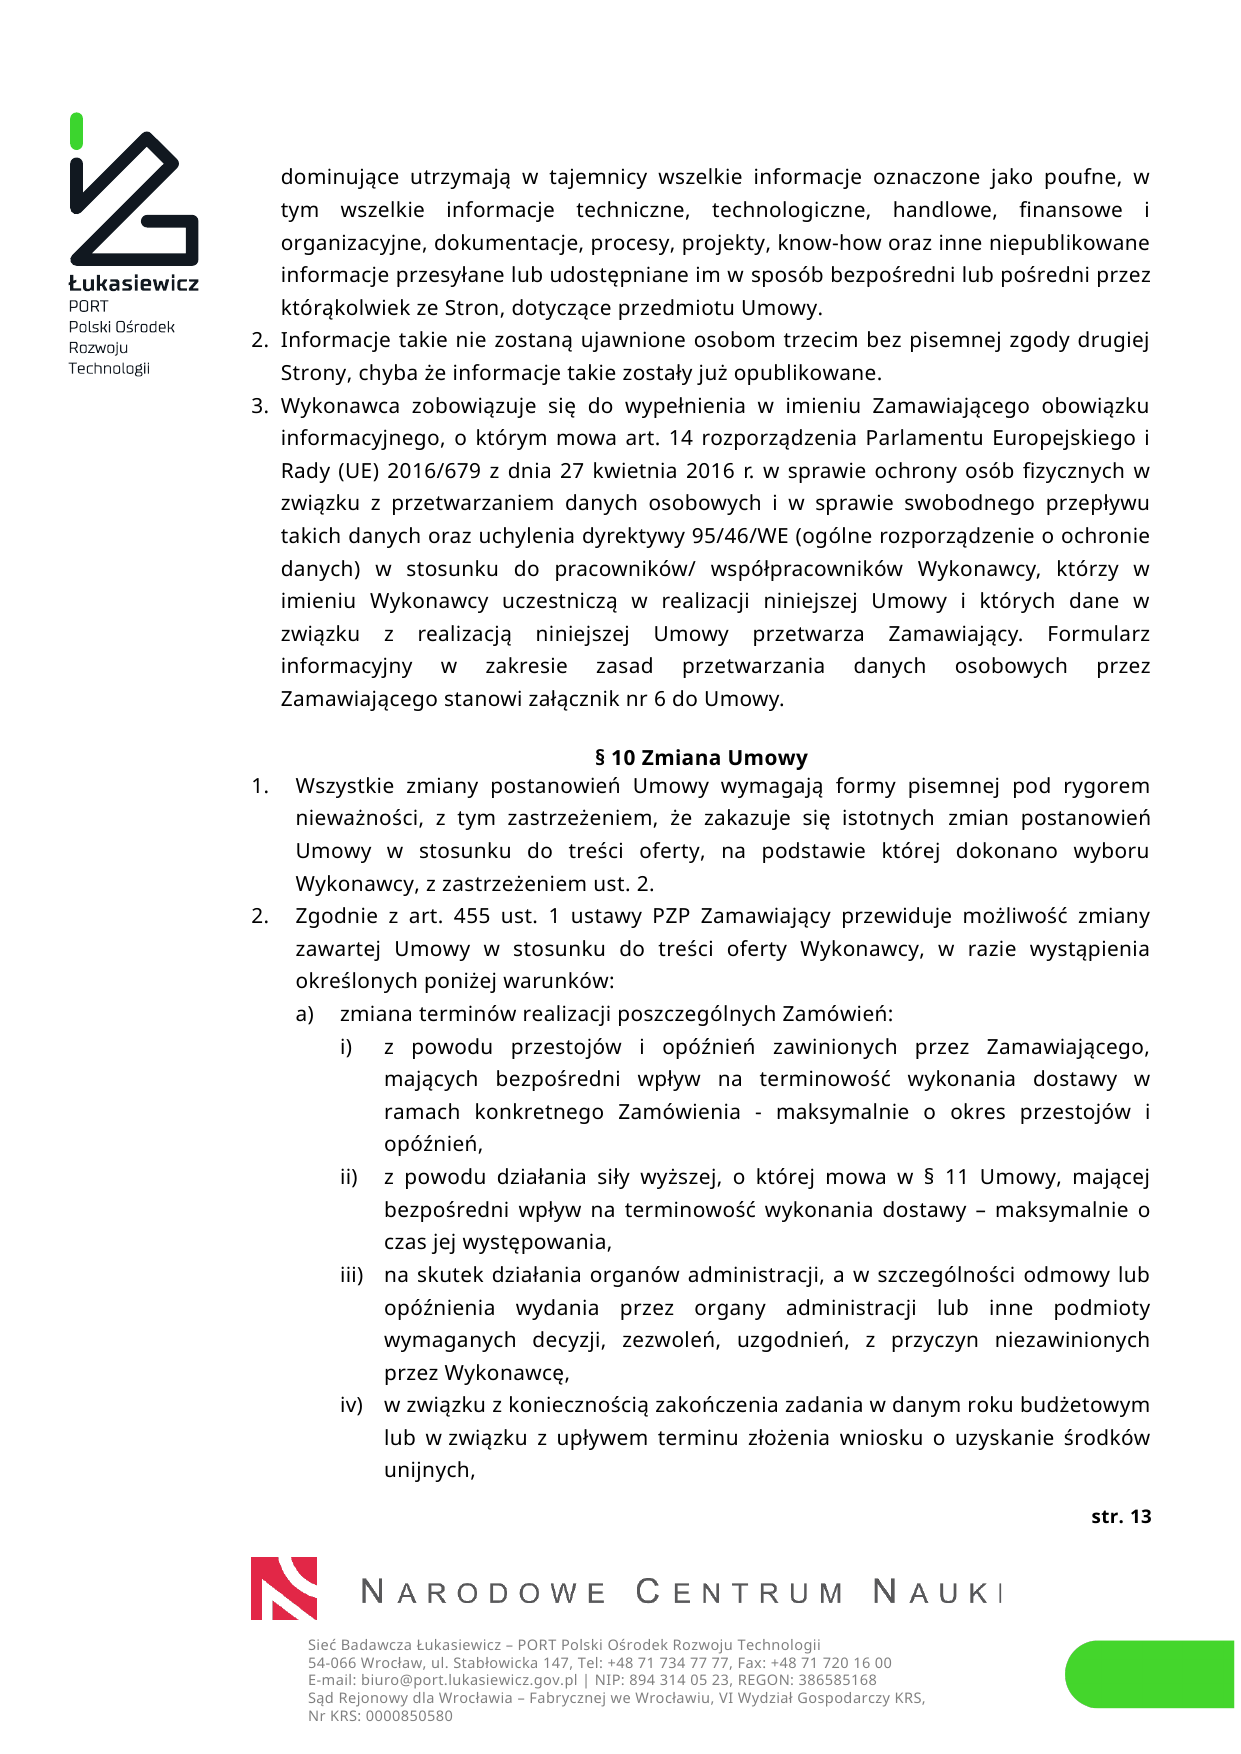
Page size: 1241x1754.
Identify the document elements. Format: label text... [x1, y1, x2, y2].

picture [1061, 1636, 1241, 1754]
list z powodu działania siły wyższej, o której mowa w § 11 Umowy, mającej bezpośredni wpływ na terminowość wykonania dostawy – maksymalnie o czas jej występowania, [340, 1162, 1152, 1256]
picture [251, 1557, 1002, 1620]
list w związku z koniecznością zakończenia zadania w danym roku budżetowym lub w związku z upływem terminu złożenia wniosku o uzyskanie środków unijnych, [340, 1390, 1152, 1484]
list zmiana terminów realizacji poszczególnych Zamówień: [295, 999, 1152, 1028]
list Wykonawca zobowiązuje się do wypełnienia w imieniu Zamawiającego obowiązku informacyjnego, o którym mowa art. 14 rozporządzenia Parlamentu Europejskiego i Rady (UE) 2016/679 z dnia 27 kwietnia 2016 r. w sprawie ochrony osób fizycznych w związku z przetwarzaniem danych osobowych i w sprawie swobodnego przepływu takich danych oraz uchylenia dyrektywy 95/46/WE (ogólne rozporządzenie o ochronie danych) w stosunku do pracowników/ współpracowników Wykonawcy, którzy w imieniu Wykonawcy uczestniczą w realizacji niniejszej Umowy i których dane w związku z realizacją niniejszej Umowy przetwarza Zamawiający. Formularz informacyjny w zakresie zasad przetwarzania danych osobowych przez Zamawiającego stanowi załącznik nr 6 do Umowy. [251, 391, 1152, 713]
list Wszystkie zmiany postanowień Umowy wymagają formy pisemnej pod rygorem nieważności, z tym zastrzeżeniem, że zakazuje się istotnych zmian postanowień Umowy w stosunku do treści oferty, na podstawie której dokonano wyboru Wykonawcy, z zastrzeżeniem ust. 2. [251, 771, 1152, 897]
list na skutek działania organów administracji, a w szczególności odmowy lub opóźnienia wydania przez organy administracji lub inne podmioty wymaganych decyzji, zezwoleń, uzgodnień, z przyczyn niezawinionych przez Wykonawcę, [340, 1260, 1152, 1386]
list z powodu przestojów i opóźnień zawinionych przez Zamawiającego, mających bezpośredni wpływ na terminowość wykonania dostawy w ramach konkretnego Zamówienia - maksymalnie o okres przestojów i opóźnień, [340, 1032, 1152, 1158]
list Informacje takie nie zostaną ujawnione osobom trzecim bez pisemnej zgody drugiej Strony, chyba że informacje takie zostały już opublikowane. [251, 326, 1152, 387]
list Zgodnie z art. 455 ust. 1 ustawy PZP Zamawiający przewiduje możliwość zmiany zawartej Umowy w stosunku do treści oferty Wykonawcy, w razie wystąpienia określonych poniżej warunków: [251, 901, 1152, 995]
subtitle § 10 Zmiana Umowy [251, 742, 1152, 771]
